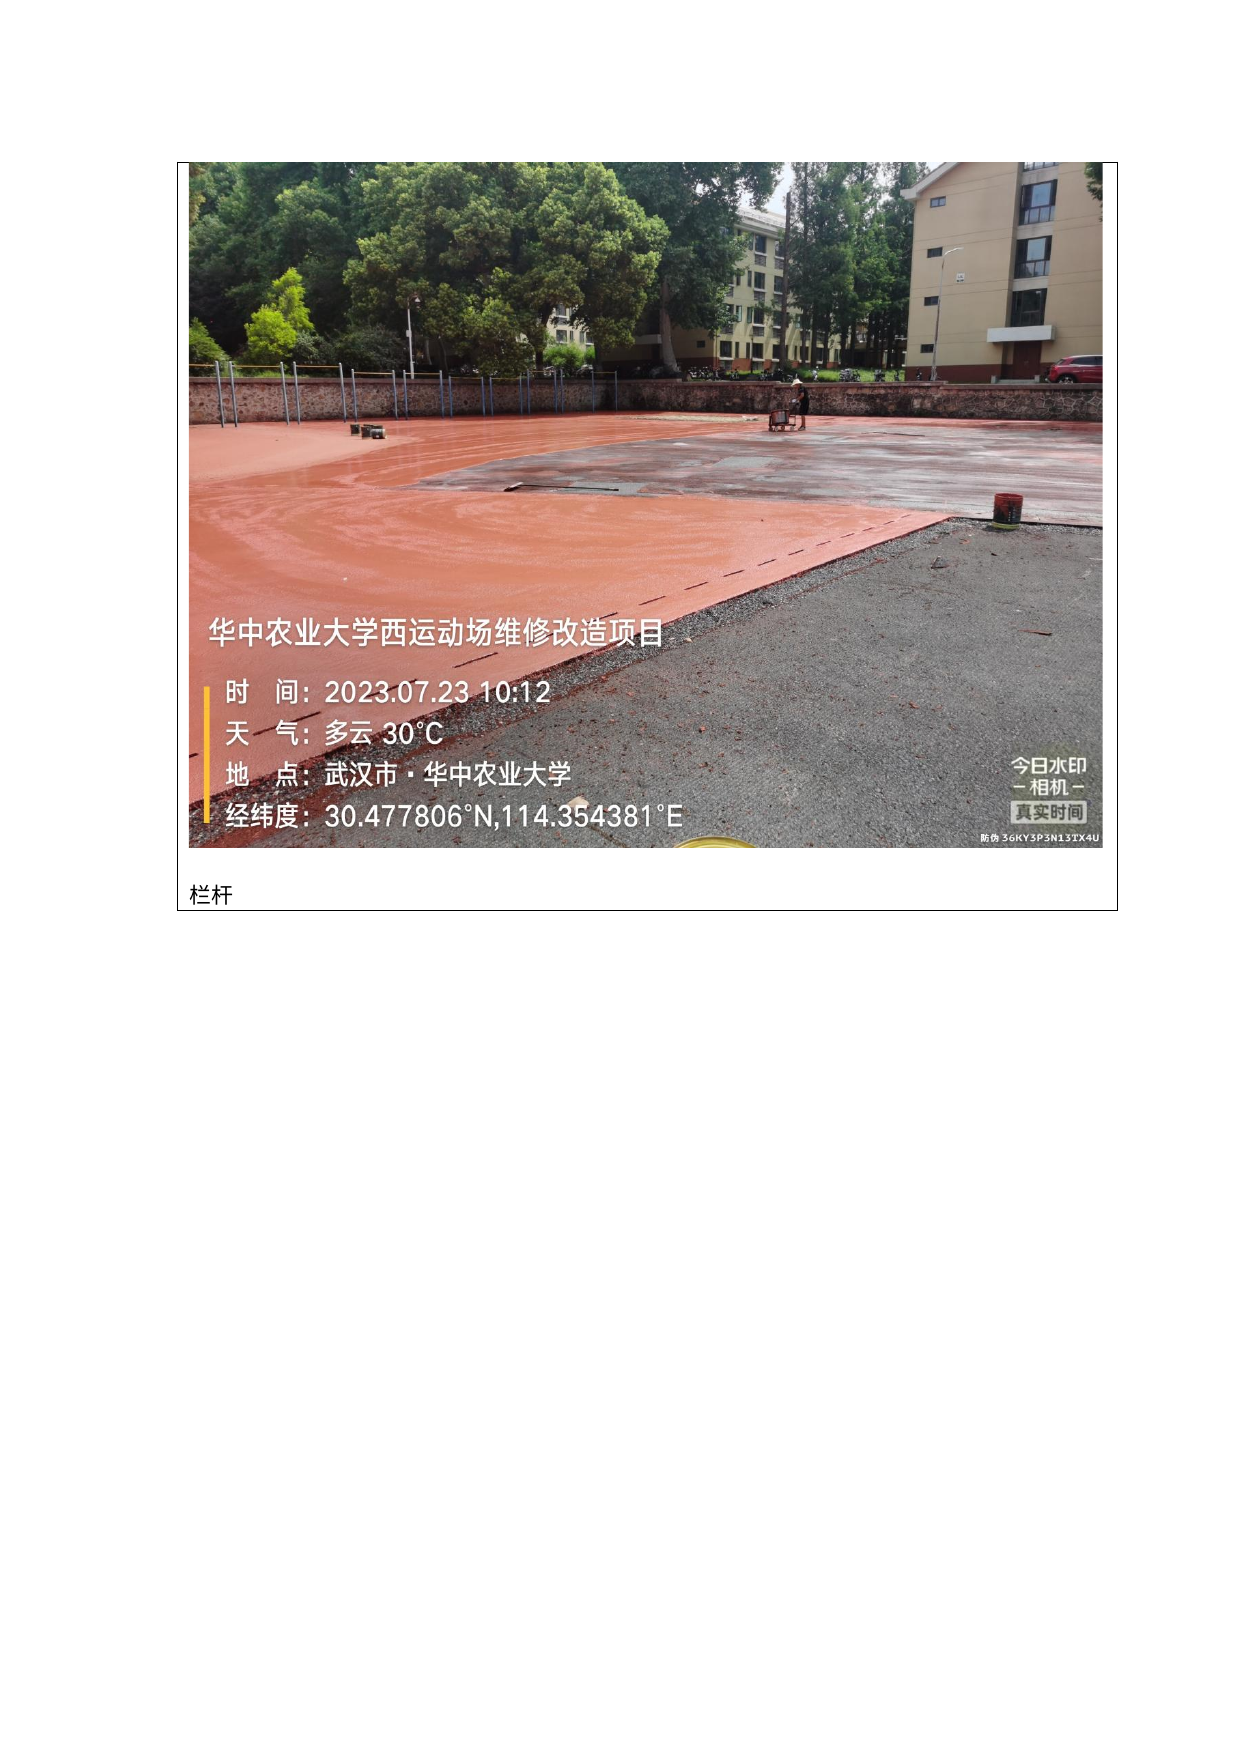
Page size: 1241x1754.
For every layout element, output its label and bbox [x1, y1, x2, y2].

table_cell [178, 163, 1117, 910]
picture [188, 162, 1103, 848]
